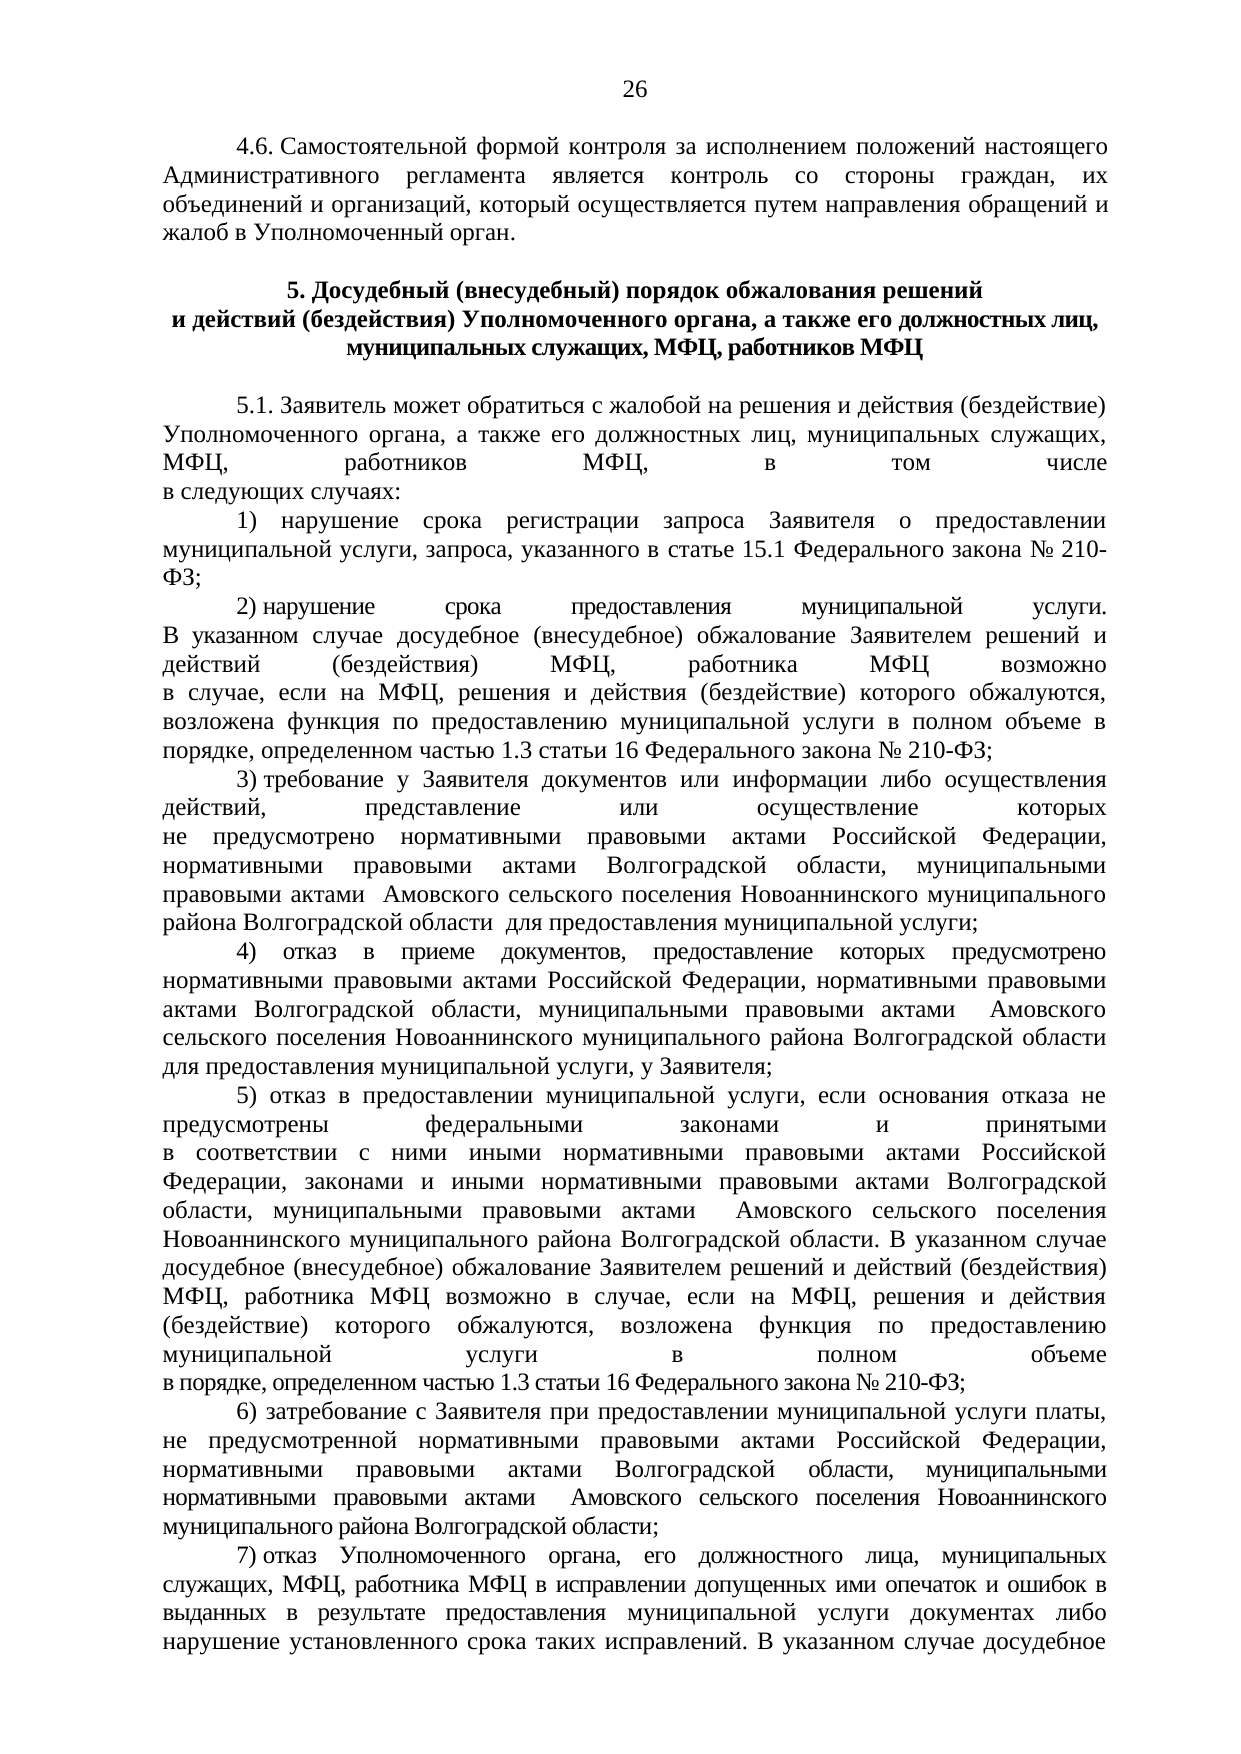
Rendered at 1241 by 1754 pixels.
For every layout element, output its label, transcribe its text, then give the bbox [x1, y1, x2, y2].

text 4.6. Самостоятельной формой контроля за исполнением положений настоящего Административного регламента является контроль со стороны граждан, их объединений и организаций, который осуществляется путем направления обращений и жалоб в Уполномоченный орган. [162, 131, 1109, 246]
text 3) требование у Заявителя документов или информации либо осуществления действий, представление или осуществление которых не предусмотрено нормативными правовыми актами Российской Федерации, нормативными правовыми актами Волгоградской области, муниципальными правовыми актами Амовского сельского поселения Новоаннинского муниципального района Волгоградской области для предоставления муниципальной услуги; [162, 764, 1107, 936]
text 2) нарушение срока предоставления муниципальной услуги. В указанном случае досудебное (внесудебное) обжалование Заявителем решений и действий (бездействия) МФЦ, работника МФЦ возможно в случае, если на МФЦ, решения и действия (бездействие) которого обжалуются, возложена функция по предоставлению муниципальной услуги в полном объеме в порядке, определенном частью 1.3 статьи 16 Федерального закона № 210-ФЗ; [162, 591, 1107, 764]
text 5. Досудебный (внесудебный) порядок обжалования решений [162, 275, 1107, 304]
text 1) нарушение срока регистрации запроса Заявителя о предоставлении муниципальной услуги, запроса, указанного в статье 15.1 Федерального закона № 210-ФЗ; [162, 505, 1107, 591]
text 5.1. Заявитель может обратиться с жалобой на решения и действия (бездействие) Уполномоченного органа, а также его должностных лиц, муниципальных служащих, МФЦ, работников МФЦ, в том числе в следующих случаях: [162, 390, 1107, 505]
text 6) затребование с Заявителя при предоставлении муниципальной услуги платы, не предусмотренной нормативными правовыми актами Российской Федерации, нормативными правовыми актами Волгоградской области, муниципальными нормативными правовыми актами Амовского сельского поселения Новоаннинского муниципального района Волгоградской области; [162, 1396, 1107, 1540]
text 4) отказ в приеме документов, предоставление которых предусмотрено нормативными правовыми актами Российской Федерации, нормативными правовыми актами Волгоградской области, муниципальными правовыми актами Амовского сельского поселения Новоаннинского муниципального района Волгоградской области для предоставления муниципальной услуги, у Заявителя; [162, 936, 1107, 1080]
text и действий (бездействия) Уполномоченного органа, а также его должностных лиц, муниципальных служащих, МФЦ, работников МФЦ [162, 304, 1107, 361]
text 5) отказ в предоставлении муниципальной услуги, если основания отказа не предусмотрены федеральными законами и принятыми в соответствии с ними иными нормативными правовыми актами Российской Федерации, законами и иными нормативными правовыми актами Волгоградской области, муниципальными правовыми актами Амовского сельского поселения Новоаннинского муниципального района Волгоградской области. В указанном случае досудебное (внесудебное) обжалование Заявителем решений и действий (бездействия) МФЦ, работника МФЦ возможно в случае, если на МФЦ, решения и действия (бездействие) которого обжалуются, возложена функция по предоставлению муниципальной услуги в полном объеме в порядке, определенном частью 1.3 статьи 16 Федерального закона № 210-ФЗ; [162, 1080, 1107, 1396]
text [162, 1540, 1107, 1655]
